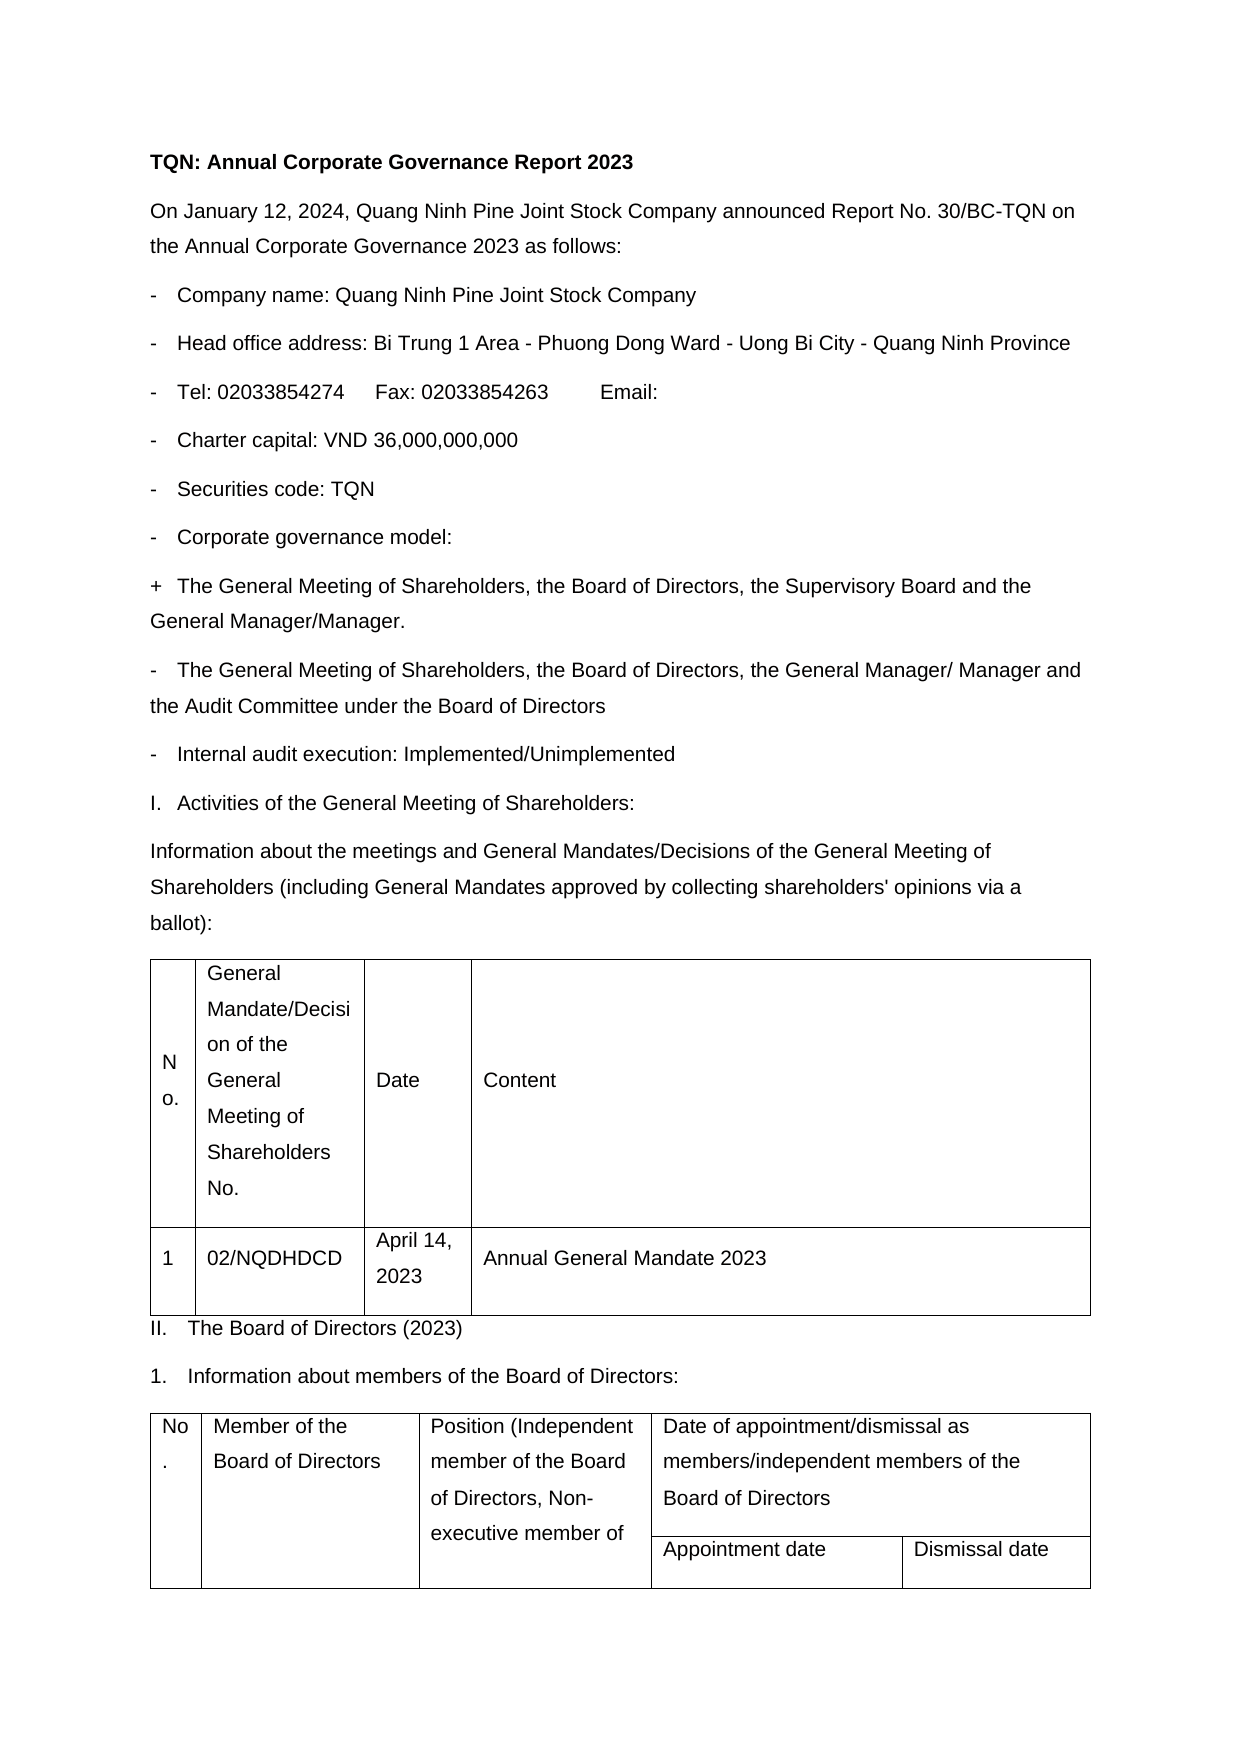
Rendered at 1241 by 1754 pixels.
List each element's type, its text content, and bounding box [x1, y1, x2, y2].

table_header General Mandate/Decision of the General Meeting of Shareholders No. [196, 960, 364, 1227]
table_header No. [151, 1414, 201, 1588]
list The General Meeting of Shareholders, the Board of Directors, the Supervisory Board and the General Manager/Manager. [150, 573, 1090, 633]
list Securities code: TQN [150, 477, 1090, 501]
table_cell 1 [151, 1228, 195, 1314]
table_header Position (Independent member of the Board of Directors, Non-executive member of the Board of Directors) [420, 1414, 651, 1588]
table_header No. [151, 960, 195, 1227]
table_header Date of appointment/dismissal as members/independent members of the Board of Directors [652, 1414, 1090, 1536]
table_header Member of the Board of Directors [202, 1414, 419, 1588]
text Information about the meetings and General Mandates/Decisions of the General Meeting of Shareholders (including General Mandates approved by collecting shareholders' opinions via a ballot): [150, 839, 1090, 935]
table_cell April 14, 2023 [365, 1228, 471, 1314]
list Information about members of the Board of Directors: [150, 1364, 1090, 1388]
table_cell Appointment date [652, 1537, 902, 1588]
table_cell Annual General Mandate 2023 [472, 1228, 1090, 1314]
table_cell 02/NQDHDCD [196, 1228, 364, 1314]
text TQN: Annual Corporate Governance Report 2023 [150, 150, 1090, 174]
list The Board of Directors (2023) [187, 1316, 1090, 1339]
list The General Meeting of Shareholders, the Board of Directors, the General Manager/ Manager and the Audit Committee under the Board of Directors [150, 658, 1090, 718]
table_cell Dismissal date [903, 1537, 1090, 1588]
table_header Content [472, 960, 1090, 1227]
list Company name: Quang Ninh Pine Joint Stock Company [150, 283, 1090, 307]
text On January 12, 2024, Quang Ninh Pine Joint Stock Company announced Report No. 30/BC-TQN on the Annual Corporate Governance 2023 as follows: [150, 198, 1090, 258]
list Head office address: Bi Trung 1 Area - Phuong Dong Ward - Uong Bi City - Quang Ninh Province [150, 331, 1090, 355]
list Activities of the General Meeting of Shareholders: [177, 791, 1090, 814]
table_header Date [365, 960, 471, 1227]
list Charter capital: VND 36,000,000,000 [150, 428, 1090, 452]
list Tel: 02033854274 Fax: 02033854263 Email: [150, 380, 1090, 404]
list Internal audit execution: Implemented/Unimplemented [150, 742, 1090, 766]
list Corporate governance model: [150, 525, 1090, 549]
